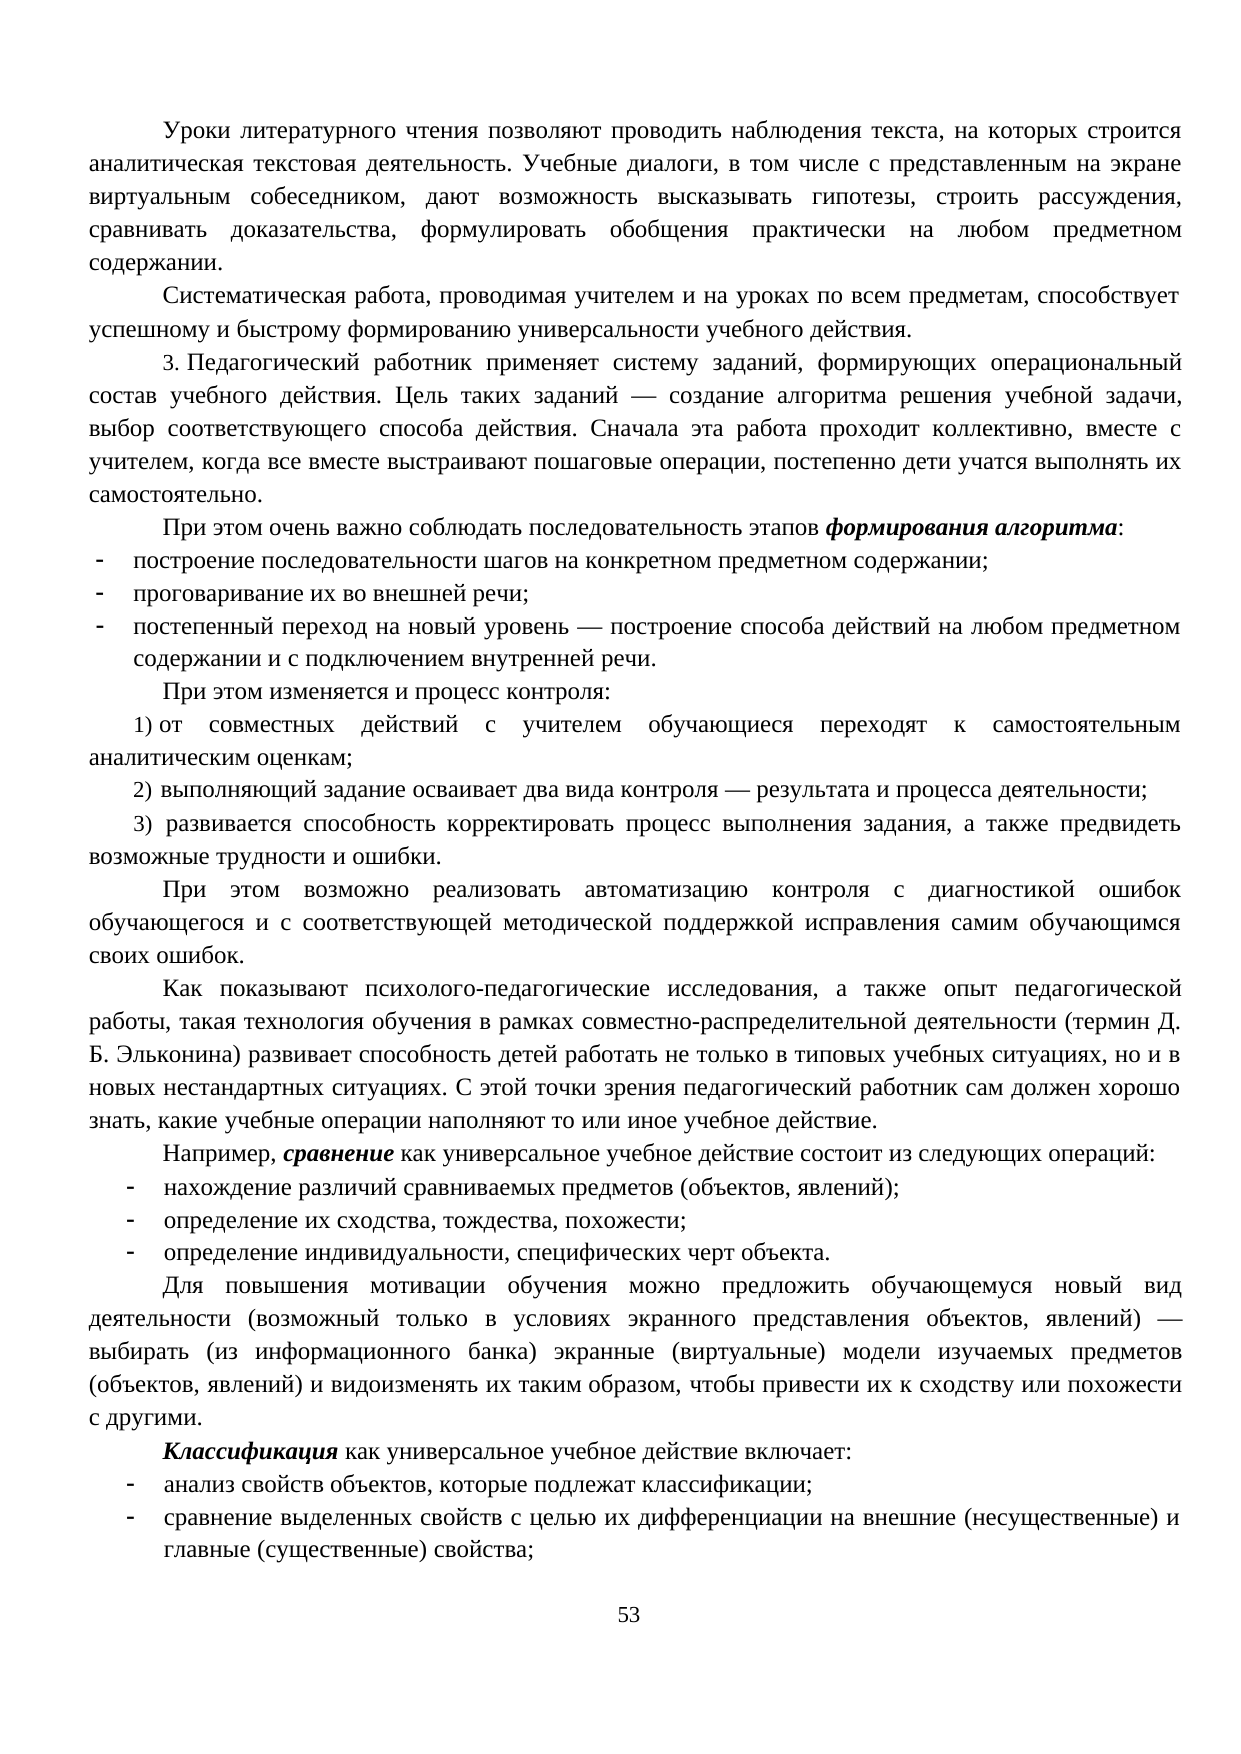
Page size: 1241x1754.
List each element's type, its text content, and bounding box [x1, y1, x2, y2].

list определение их сходства, тождества, похожести; [126, 1205, 1215, 1233]
list определение индивидуальности, специфических черт объекта. [126, 1237, 1215, 1266]
list анализ свойств объектов, которые подлежат классификации; [126, 1469, 1215, 1498]
list выполняющий задание осваивает два вида контроля — результата и процесса деятельности; [133, 775, 1215, 803]
text При этом возможно реализовать автоматизацию контроля с диагностикой ошибок обучающегося и с соответствующей методической поддержкой исправления самим обучающимся своих ошибок. [88, 874, 1181, 969]
text Для повышения мотивации обучения можно предложить обучающемуся новый вид деятельности (возможный только в условиях экранного представления объектов, явлений) — выбирать (из информационного банка) экранные (виртуальные) модели изучаемых предметов (объектов, явлений) и видоизменять их таким образом, чтобы привести их к сходству или похожести с другими. [88, 1270, 1182, 1431]
list Педагогический работник применяет систему заданий, формирующих операциональный состав учебного действия. Цель таких заданий — создание алгоритма решения учебной задачи, выбор соответствующего способа действия. Сначала эта работа проходит коллективно, вместе с учителем, когда все вместе выстраивают пошаговые операции, постепенно дети учатся выполнять их самостоятельно. [88, 347, 1182, 507]
list построение последовательности шагов на конкретном предметном содержании; [95, 545, 1215, 574]
list сравнение выделенных свойств с целью их дифференциации на внешние (несущественные) и главные (существенные) свойства; [126, 1502, 1181, 1563]
list проговаривание их во внешней речи; [95, 578, 1215, 607]
list от совместных действий с учителем обучающиеся переходят к самостоятельным аналитическим оценкам; [88, 709, 1181, 771]
text Уроки литературного чтения позволяют проводить наблюдения текста, на которых строится аналитическая текстовая деятельность. Учебные диалоги, в том числе с представленным на экране виртуальным собеседником, дают возможность высказывать гипотезы, строить рассуждения, сравнивать доказательства, формулировать обобщения практически на любом предметном содержании. [88, 115, 1182, 276]
list нахождение различий сравниваемых предметов (объектов, явлений); [126, 1172, 1215, 1200]
list постепенный переход на новый уровень — построение способа действий на любом предметном содержании и с подключением внутренней речи. [96, 611, 1182, 672]
text Систематическая работа, проводимая учителем и на уроках по всем предметам, способствует успешному и быстрому формированию универсальности учебного действия. [88, 281, 1181, 342]
list развивается способность корректировать процесс выполнения задания, а также предвидеть возможные трудности и ошибки. [88, 808, 1181, 870]
text Классификация как универсальное учебное действие включает: [162, 1436, 1215, 1464]
text При этом очень важно соблюдать последовательность этапов формирования алгоритма: [162, 512, 1215, 541]
text Например, сравнение как универсальное учебное действие состоит из следующих операций: [162, 1138, 1215, 1167]
text При этом изменяется и процесс контроля: [162, 676, 1215, 704]
text Как показывают психолого-педагогические исследования, а также опыт педагогической работы, такая технология обучения в рамках совместно-распределительной деятельности (термин Д. Б. Эльконина) развивает способность детей работать не только в типовых учебных ситуациях, но и в новых нестандартных ситуациях. С этой точки зрения педагогический работник сам должен хорошо знать, какие учебные операции наполняют то или иное учебное действие. [88, 973, 1182, 1134]
